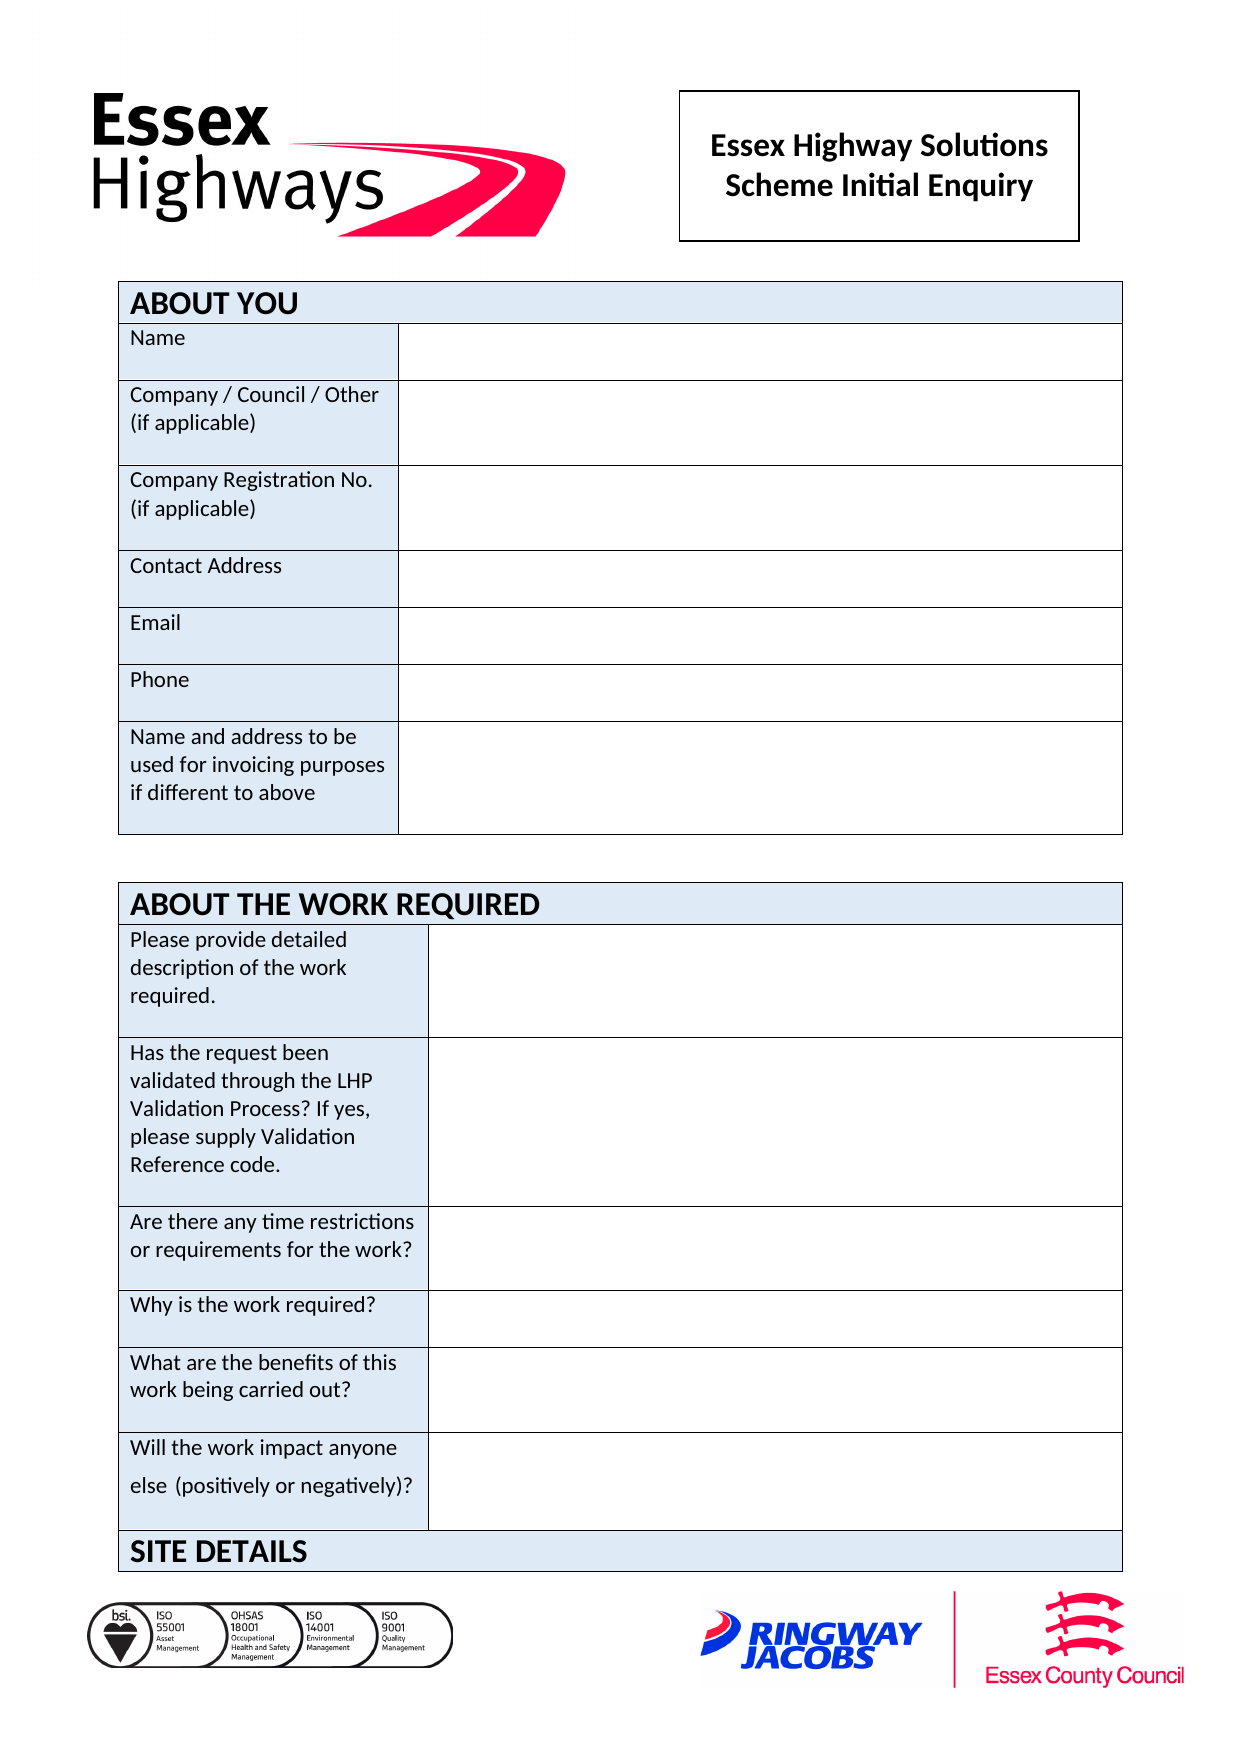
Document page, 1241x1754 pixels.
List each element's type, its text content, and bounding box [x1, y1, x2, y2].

table_cell Company / Council / Other (if applicable) [119, 381, 398, 464]
table_cell [429, 1348, 1122, 1432]
table_cell [399, 551, 1122, 607]
table_cell Email [119, 608, 398, 664]
table_cell [429, 925, 1122, 1037]
table_cell [429, 1291, 1122, 1347]
table_cell Are there any time restrictions or requirements for the work? [119, 1207, 428, 1289]
table_cell Name [119, 324, 398, 379]
table_cell Please provide detailed description of the work required. [119, 925, 428, 1037]
table_cell [399, 381, 1122, 464]
table_cell SITE DETAILS [119, 1531, 1122, 1571]
table_cell What are the benefits of this work being carried out? [119, 1348, 428, 1432]
table_cell [429, 1207, 1122, 1289]
table_cell Phone [119, 665, 398, 721]
table_cell Company Registration No. (if applicable) [119, 466, 398, 550]
table_cell [429, 1433, 1122, 1529]
picture [700, 1591, 1184, 1688]
table_cell Has the request been validated through the LHP Validation Process? If yes, please supply Validation Reference code. [119, 1038, 428, 1206]
table_cell Contact Address [119, 551, 398, 607]
table_cell Name and address to be used for invoicing purposes if different to above [119, 722, 398, 834]
table_cell Why is the work required? [119, 1291, 428, 1347]
table_header ABOUT THE WORK REQUIRED [119, 883, 1122, 924]
picture [10, 10, 607, 287]
table_cell [399, 722, 1122, 834]
table_cell [399, 466, 1122, 550]
table_cell [399, 608, 1122, 664]
table_cell [399, 324, 1122, 379]
table_cell [429, 1038, 1122, 1206]
table_cell [399, 665, 1122, 721]
table_cell Will the work impact anyone else (positively or negatively)? [119, 1433, 428, 1529]
table_header ABOUT YOU [119, 282, 1122, 322]
